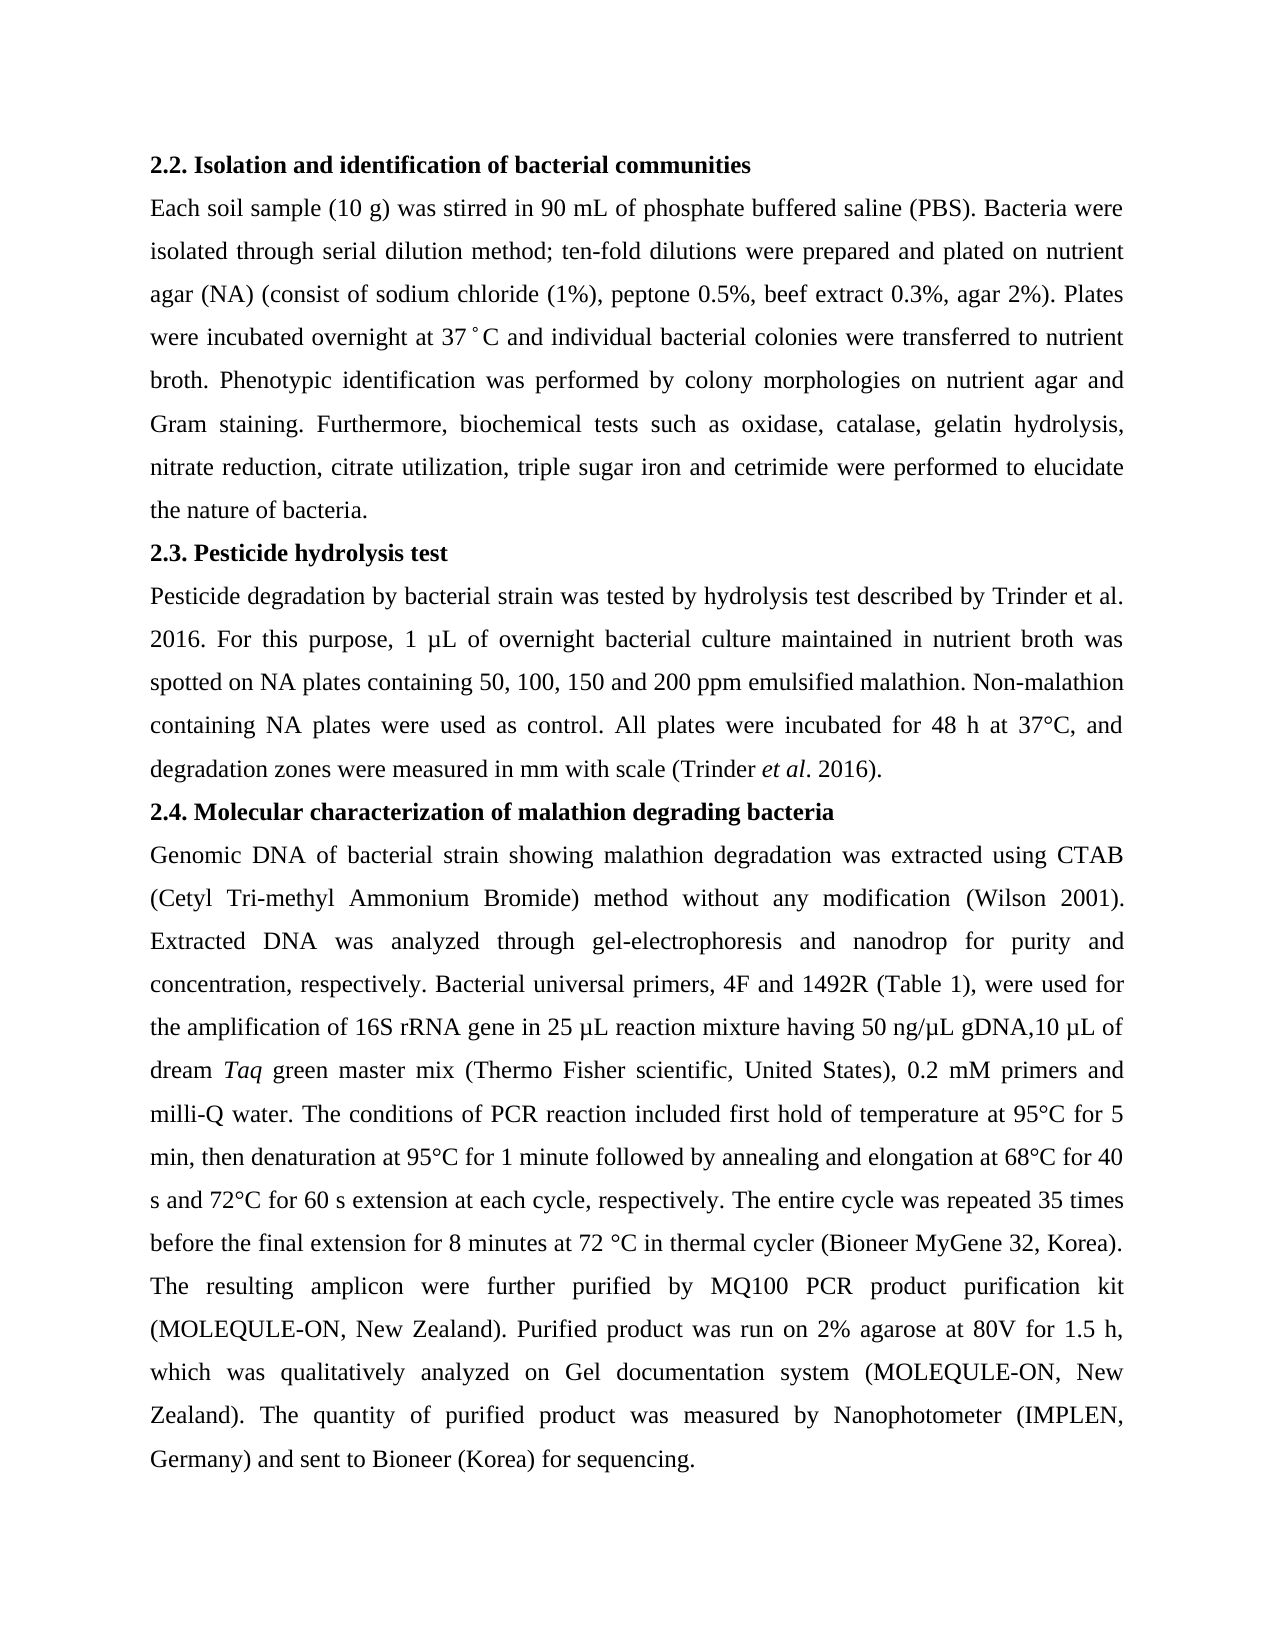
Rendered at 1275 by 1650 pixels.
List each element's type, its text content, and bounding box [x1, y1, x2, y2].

text Pesticide degradation by bacterial strain was tested by hydrolysis test described by Trinder et al. 2016. For this purpose, 1 µL of overnight bacterial culture maintained in nutrient broth was spotted on NA plates containing 50, 100, 150 and 200 ppm emulsified malathion. Non-malathion containing NA plates were used as control. All plates were incubated for 48 h at 37°C, and degradation zones were measured in mm with scale (Trinder et al. 2016). [150, 581, 1125, 782]
text 2.3. Pesticide hydrolysis test [150, 538, 1125, 567]
text Genomic DNA of bacterial strain showing malathion degradation was extracted using CTAB (Cetyl Tri-methyl Ammonium Bromide) method without any modification (Wilson 2001). Extracted DNA was analyzed through gel-electrophoresis and nanodrop for purity and concentration, respectively. Bacterial universal primers, 4F and 1492R (Table 1), were used for the amplification of 16S rRNA gene in 25 µL reaction mixture having 50 ng/µL gDNA,10 µL of dream Taq green master mix (Thermo Fisher scientific, United States), 0.2 mM primers and milli-Q water. The conditions of PCR reaction included first hold of temperature at 95°C for 5 min, then denaturation at 95°C for 1 minute followed by annealing and elongation at 68°C for 40 s and 72°C for 60 s extension at each cycle, respectively. The entire cycle was repeated 35 times before the final extension for 8 minutes at 72 °C in thermal cycler (Bioneer MyGene 32, Korea). The resulting amplicon were further purified by MQ100 PCR product purification kit (MOLEQULE-ON, New Zealand). Purified product was run on 2% agarose at 80V for 1.5 h, which was qualitatively analyzed on Gel documentation system (MOLEQULE-ON, New Zealand). The quantity of purified product was measured by Nanophotometer (IMPLEN, Germany) and sent to Bioneer (Korea) for sequencing. [150, 840, 1125, 1472]
text Each soil sample (10 g) was stirred in 90 mL of phosphate buffered saline (PBS). Bacteria were isolated through serial dilution method; ten-fold dilutions were prepared and plated on nutrient agar (NA) (consist of sodium chloride (1%), peptone 0.5%, beef extract 0.3%, agar 2%). Plates were incubated overnight at 37 ̊ C and individual bacterial colonies were transferred to nutrient broth. Phenotypic identification was performed by colony morphologies on nutrient agar and Gram staining. Furthermore, biochemical tests such as oxidase, catalase, gelatin hydrolysis, nitrate reduction, citrate utilization, triple sugar iron and cetrimide were performed to elucidate the nature of bacteria. [150, 193, 1125, 524]
text 2.2. Isolation and identification of bacterial communities [150, 150, 1125, 179]
text 2.4. Molecular characterization of malathion degrading bacteria [150, 797, 1125, 826]
